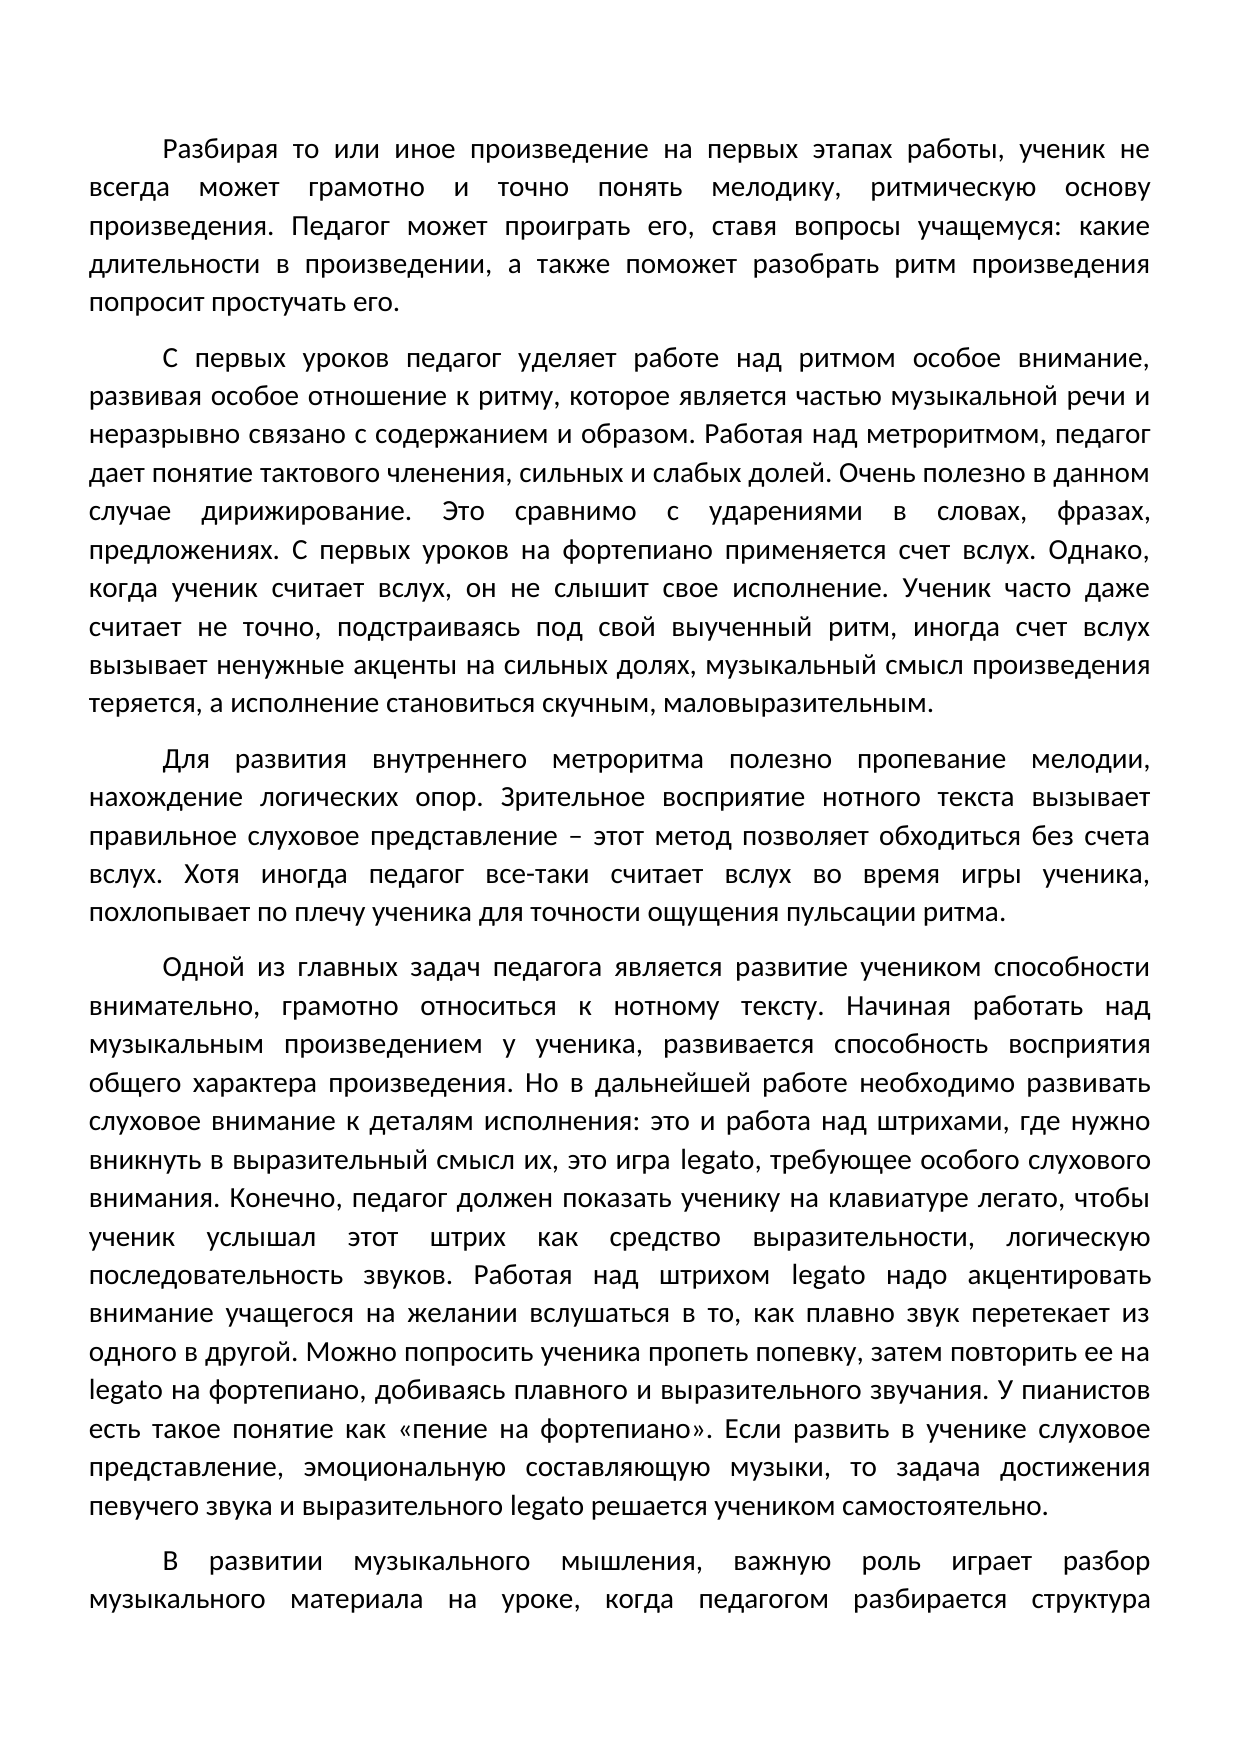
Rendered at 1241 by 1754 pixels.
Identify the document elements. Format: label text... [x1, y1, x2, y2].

text С первых уроков педагог уделяет работе над ритмом особое внимание, развивая особое отношение к ритму, которое является частью музыкальной речи и неразрывно связано с содержанием и образом. Работая над метроритмом, педагог дает понятие тактового членения, сильных и слабых долей. Очень полезно в данном случае дирижирование. Это сравнимо с ударениями в словах, фразах, предложениях. С первых уроков на фортепиано применяется счет вслух. Однако, когда ученик считает вслух, он не слышит свое исполнение. Ученик часто даже считает не точно, подстраиваясь под свой выученный ритм, иногда счет вслух вызывает ненужные акценты на сильных долях, музыкальный смысл произведения теряется, а исполнение становиться скучным, маловыразительным. [89, 339, 1152, 720]
text Для развития внутреннего метроритма полезно пропевание мелодии, нахождение логических опор. Зрительное восприятие нотного текста вызывает правильное слуховое представление – этот метод позволяет обходиться без счета вслух. Хотя иногда педагог все-таки считает вслух во время игры ученика, похлопывает по плечу ученика для точности ощущения пульсации ритма. [89, 740, 1152, 929]
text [89, 1542, 1152, 1616]
text Разбирая то или иное произведение на первых этапах работы, ученик не всегда может грамотно и точно понять мелодику, ритмическую основу произведения. Педагог может проиграть его, ставя вопросы учащемуся: какие длительности в произведении, а также поможет разобрать ритм произведения попросит простучать его. [89, 130, 1152, 319]
text Одной из главных задач педагога является развитие учеником способности внимательно, грамотно относиться к нотному тексту. Начиная работать над музыкальным произведением у ученика, развивается способность восприятия общего характера произведения. Но в дальнейшей работе необходимо развивать слуховое внимание к деталям исполнения: это и работа над штрихами, где нужно вникнуть в выразительный смысл их, это игра legato, требующее особого слухового внимания. Конечно, педагог должен показать ученику на клавиатуре легато, чтобы ученик услышал этот штрих как средство выразительности, логическую последовательность звуков. Работая над штрихом legato надо акцентировать внимание учащегося на желании вслушаться в то, как плавно звук перетекает из одного в другой. Можно попросить ученика пропеть попевку, затем повторить ее на legato на фортепиано, добиваясь плавного и выразительного звучания. У пианистов есть такое понятие как «пение на фортепиано». Если развить в ученике слуховое представление, эмоциональную составляющую музыки, то задача достижения певучего звука и выразительного legato решается учеником самостоятельно. [89, 948, 1152, 1522]
